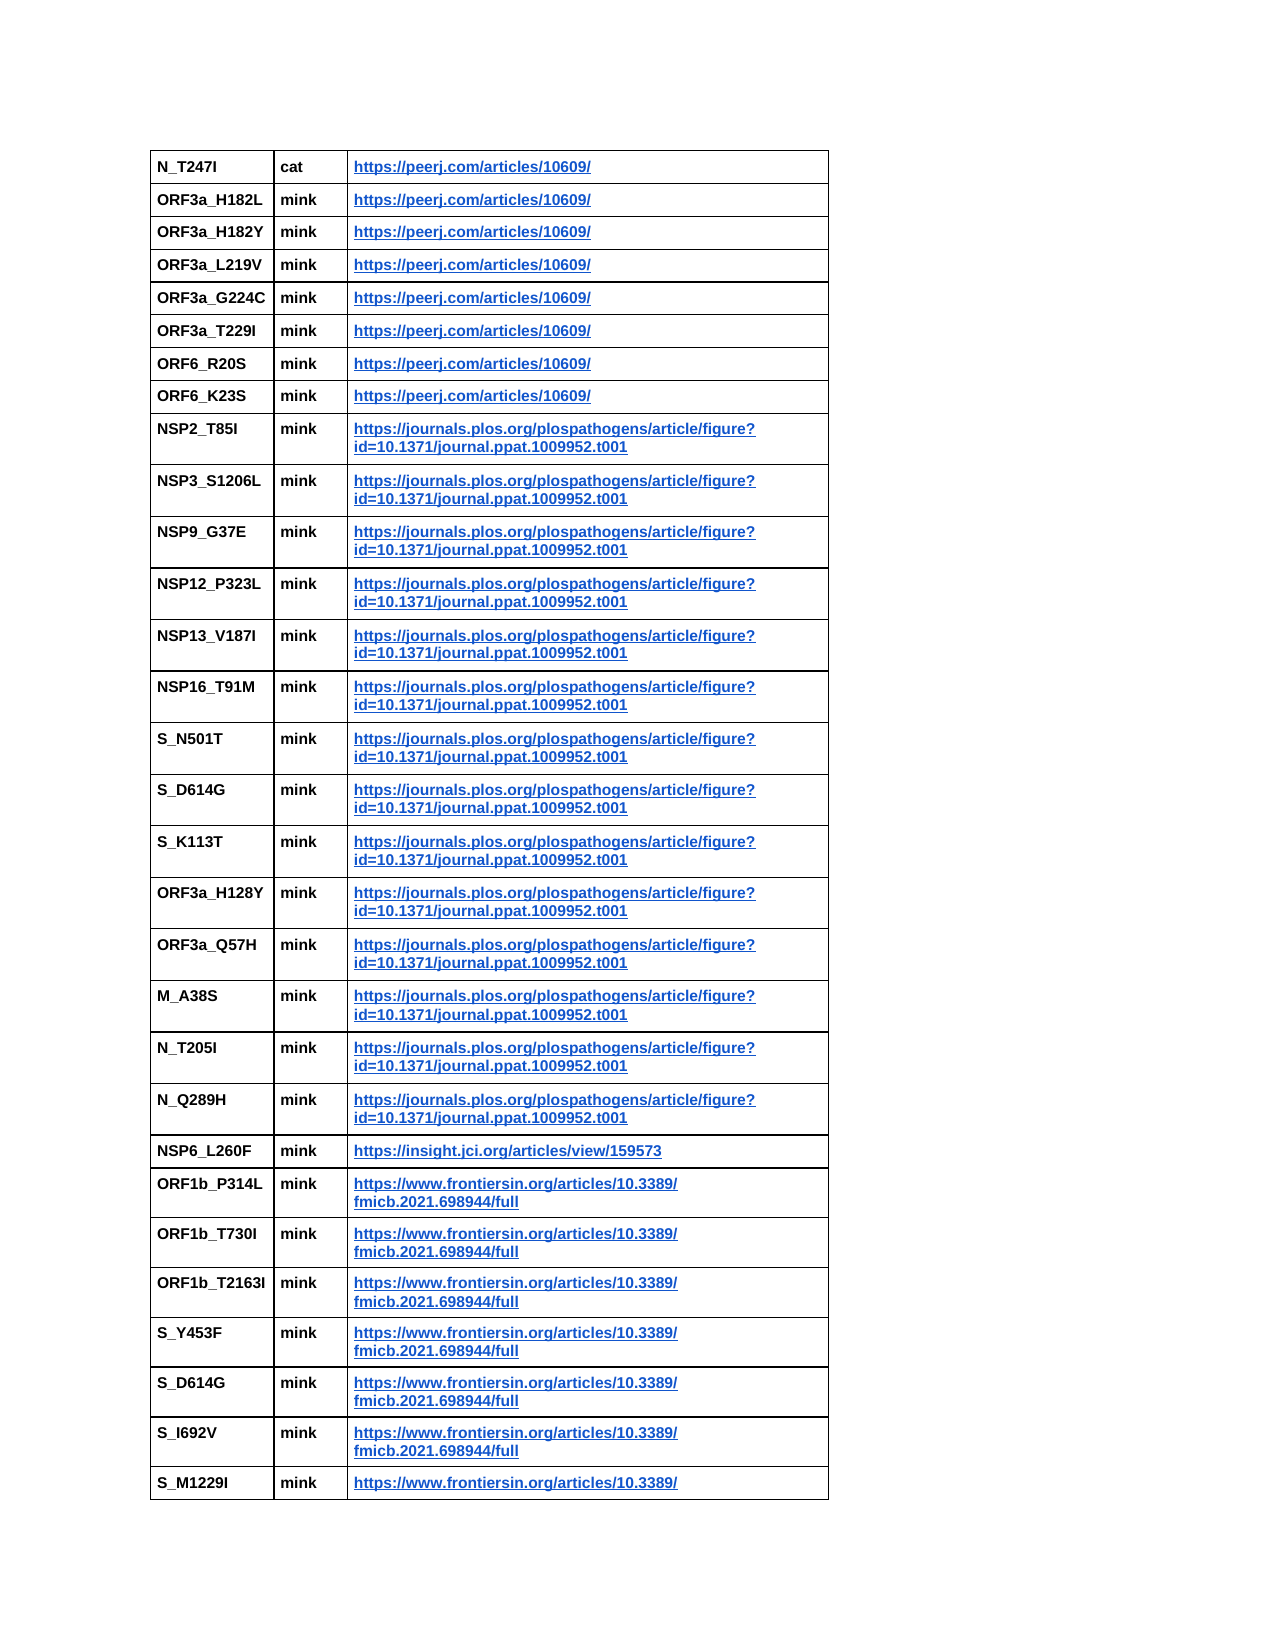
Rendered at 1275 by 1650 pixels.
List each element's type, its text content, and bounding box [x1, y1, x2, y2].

table_cell https://www.frontiersin.org/articles/10.3389/fmicb.2021.698944/full [348, 1218, 828, 1267]
table_cell mink [275, 414, 347, 464]
table_cell mink [275, 981, 347, 1031]
table_cell mink [275, 1418, 347, 1466]
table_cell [348, 151, 828, 183]
table_cell https://journals.plos.org/plospathogens/article/figure?id=10.1371/journal.ppat.1009952.t001 [348, 878, 828, 928]
table_cell mink [275, 1467, 347, 1499]
table_cell N_T247I [151, 151, 273, 183]
table_cell https://www.frontiersin.org/articles/10.3389/fmicb.2021.698944/full [348, 1368, 828, 1416]
table_cell https://journals.plos.org/plospathogens/article/figure?id=10.1371/journal.ppat.1009952.t001 [348, 620, 828, 670]
table_cell NSP16_T91M [151, 672, 273, 722]
table_cell mink [275, 1368, 347, 1416]
table_cell S_I692V [151, 1418, 273, 1466]
table_cell S_D614G [151, 1368, 273, 1416]
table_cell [348, 1467, 828, 1499]
table_cell NSP6_L260F [151, 1136, 273, 1167]
table_cell ORF3a_Q57H [151, 929, 273, 980]
table_cell mink [275, 250, 347, 281]
table_cell https://journals.plos.org/plospathogens/article/figure?id=10.1371/journal.ppat.1009952.t001 [348, 672, 828, 722]
table_cell https://journals.plos.org/plospathogens/article/figure?id=10.1371/journal.ppat.1009952.t001 [348, 929, 828, 980]
table_cell ORF3a_H128Y [151, 878, 273, 928]
table_cell https://peerj.com/articles/10609/ [348, 283, 828, 314]
table_cell S_N501T [151, 723, 273, 773]
table_cell mink [275, 184, 347, 216]
table_cell mink [275, 672, 347, 722]
table_cell S_D614G [151, 775, 273, 825]
table_cell https://journals.plos.org/plospathogens/article/figure?id=10.1371/journal.ppat.1009952.t001 [348, 465, 828, 516]
table_cell https://journals.plos.org/plospathogens/article/figure?id=10.1371/journal.ppat.1009952.t001 [348, 775, 828, 825]
table_cell mink [275, 465, 347, 516]
table_cell mink [275, 283, 347, 314]
table_cell mink [275, 775, 347, 825]
table_cell mink [275, 217, 347, 248]
table_cell S_M1229I [151, 1467, 273, 1499]
table_cell ORF6_R20S [151, 348, 273, 380]
table_cell mink [275, 1169, 347, 1217]
table_cell ORF1b_P314L [151, 1169, 273, 1217]
table_cell mink [275, 569, 347, 619]
table_cell cat [275, 151, 347, 183]
table_cell https://www.frontiersin.org/articles/10.3389/fmicb.2021.698944/full [348, 1268, 828, 1317]
table_cell NSP12_P323L [151, 569, 273, 619]
table_cell https://www.frontiersin.org/articles/10.3389/fmicb.2021.698944/full [348, 1318, 828, 1366]
table_cell mink [275, 620, 347, 670]
table_cell ORF1b_T2163I [151, 1268, 273, 1317]
table_cell mink [275, 826, 347, 877]
table_cell https://peerj.com/articles/10609/ [348, 250, 828, 281]
table_cell ORF3a_T229I [151, 315, 273, 347]
table_cell mink [275, 1268, 347, 1317]
table_cell mink [275, 1218, 347, 1267]
table_cell mink [275, 929, 347, 980]
table_cell ORF3a_H182Y [151, 217, 273, 248]
table_cell https://journals.plos.org/plospathogens/article/figure?id=10.1371/journal.ppat.1009952.t001 [348, 1033, 828, 1083]
table_cell NSP9_G37E [151, 517, 273, 567]
table_cell mink [275, 1318, 347, 1366]
table_cell https://www.frontiersin.org/articles/10.3389/fmicb.2021.698944/full [348, 1169, 828, 1217]
table_cell https://journals.plos.org/plospathogens/article/figure?id=10.1371/journal.ppat.1009952.t001 [348, 1084, 828, 1134]
table_cell https://journals.plos.org/plospathogens/article/figure?id=10.1371/journal.ppat.1009952.t001 [348, 517, 828, 567]
table_cell mink [275, 1033, 347, 1083]
table_cell https://journals.plos.org/plospathogens/article/figure?id=10.1371/journal.ppat.1009952.t001 [348, 414, 828, 464]
table_cell https://peerj.com/articles/10609/ [348, 348, 828, 380]
table_cell mink [275, 1136, 347, 1167]
table_cell mink [275, 315, 347, 347]
table_cell ORF3a_G224C [151, 283, 273, 314]
table_cell mink [275, 723, 347, 773]
table_cell https://peerj.com/articles/10609/ [348, 184, 828, 216]
table_cell mink [275, 878, 347, 928]
table_cell https://journals.plos.org/plospathogens/article/figure?id=10.1371/journal.ppat.1009952.t001 [348, 723, 828, 773]
table_cell mink [275, 348, 347, 380]
table_cell https://peerj.com/articles/10609/ [348, 315, 828, 347]
table_cell ORF3a_H182L [151, 184, 273, 216]
table_cell https://journals.plos.org/plospathogens/article/figure?id=10.1371/journal.ppat.1009952.t001 [348, 826, 828, 877]
table_cell https://journals.plos.org/plospathogens/article/figure?id=10.1371/journal.ppat.1009952.t001 [348, 981, 828, 1031]
table_cell https://journals.plos.org/plospathogens/article/figure?id=10.1371/journal.ppat.1009952.t001 [348, 569, 828, 619]
table_cell https://peerj.com/articles/10609/ [348, 381, 828, 412]
table_cell S_K113T [151, 826, 273, 877]
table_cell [348, 1418, 828, 1466]
table_cell https://insight.jci.org/articles/view/159573 [348, 1136, 828, 1167]
table_cell ORF3a_L219V [151, 250, 273, 281]
table_cell ORF6_K23S [151, 381, 273, 412]
table_cell NSP3_S1206L [151, 465, 273, 516]
table_cell N_T205I [151, 1033, 273, 1083]
table_cell https://peerj.com/articles/10609/ [348, 217, 828, 248]
table_cell N_Q289H [151, 1084, 273, 1134]
table_cell NSP2_T85I [151, 414, 273, 464]
table_cell NSP13_V187I [151, 620, 273, 670]
table_cell mink [275, 1084, 347, 1134]
table_cell mink [275, 381, 347, 412]
table_cell S_Y453F [151, 1318, 273, 1366]
table_cell mink [275, 517, 347, 567]
table_cell ORF1b_T730I [151, 1218, 273, 1267]
table_cell M_A38S [151, 981, 273, 1031]
